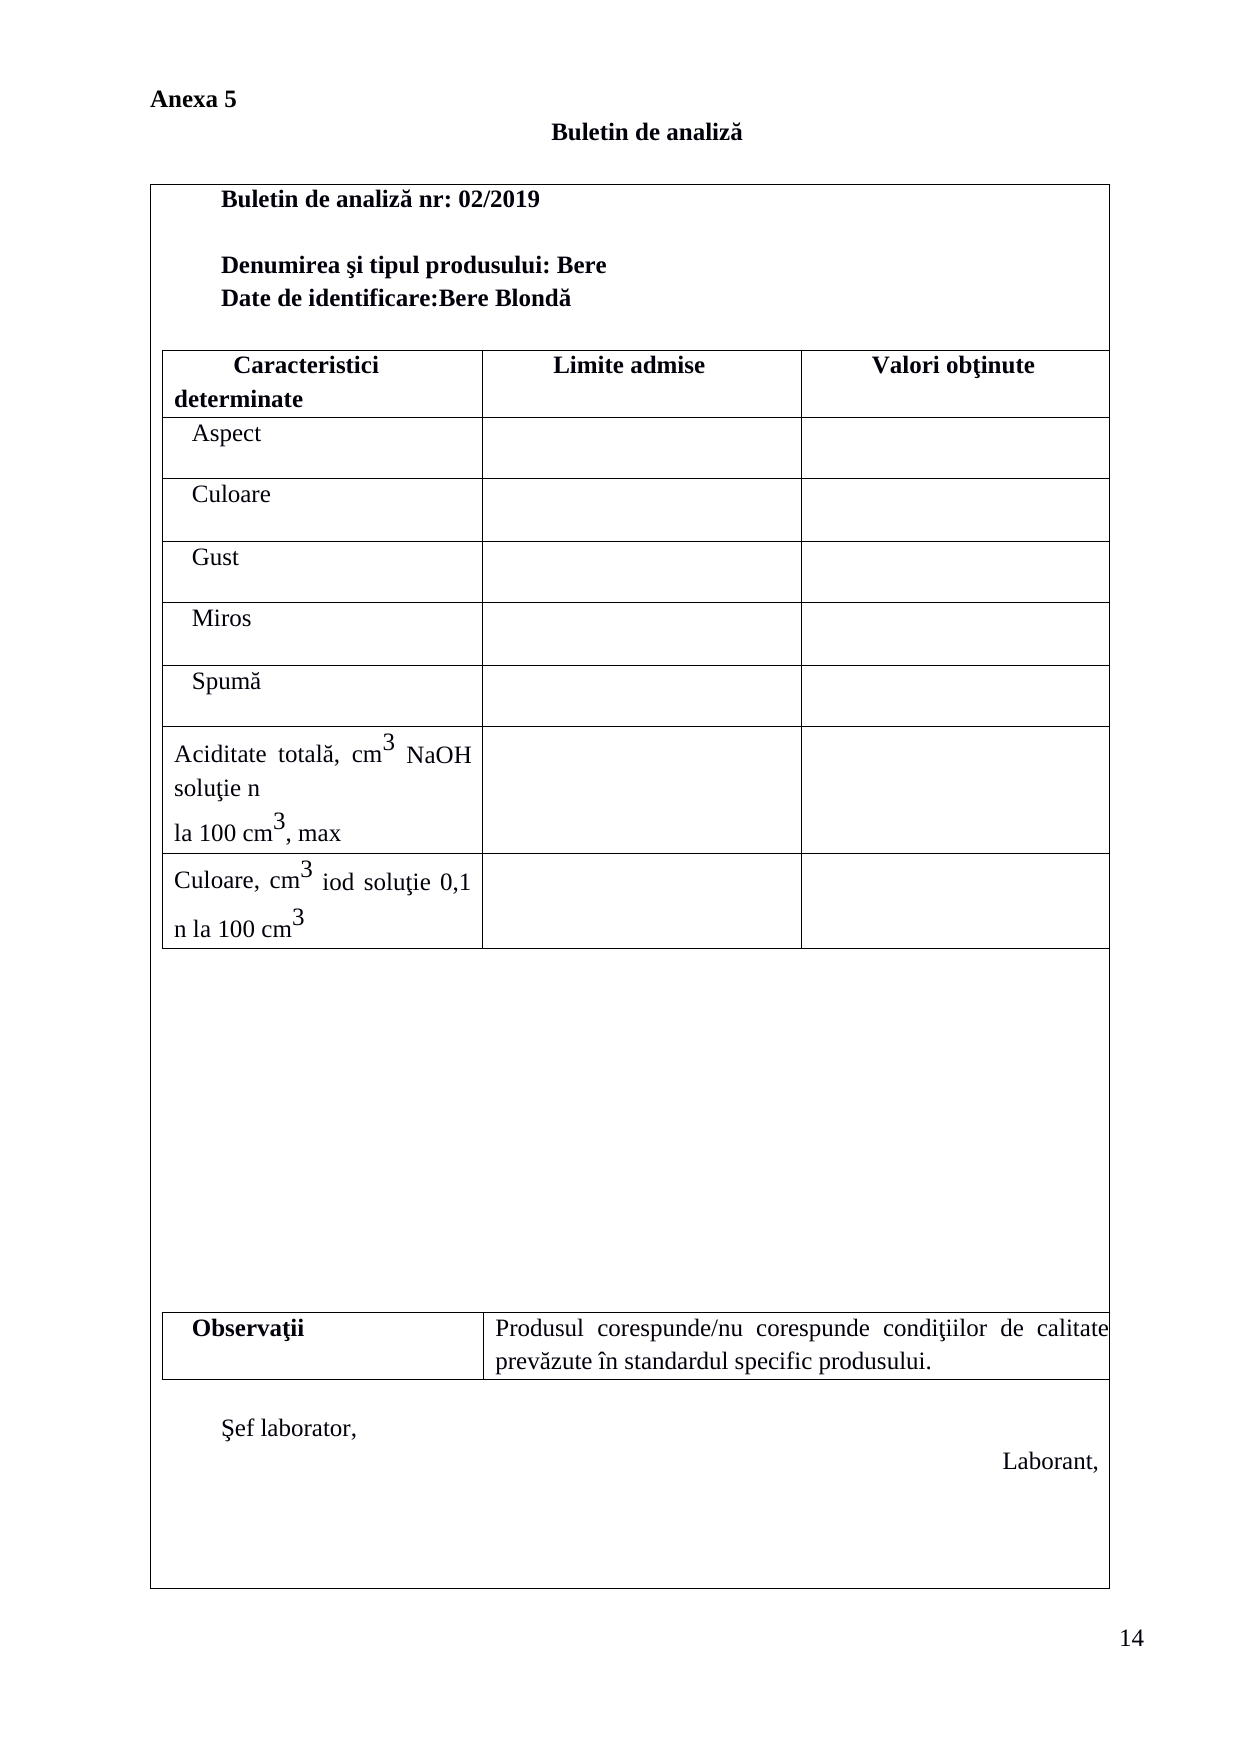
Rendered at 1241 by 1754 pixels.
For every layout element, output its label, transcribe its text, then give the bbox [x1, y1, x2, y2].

table_header Buletin de analiză nr: 02/2019 Denumirea şi tipul produsului: Bere Date de identificare:Bere Blondă Şef laborator, Laborant, [151, 185, 1109, 1588]
text Anexa 5 [150, 84, 1144, 113]
text Buletin de analiză [150, 117, 1144, 146]
